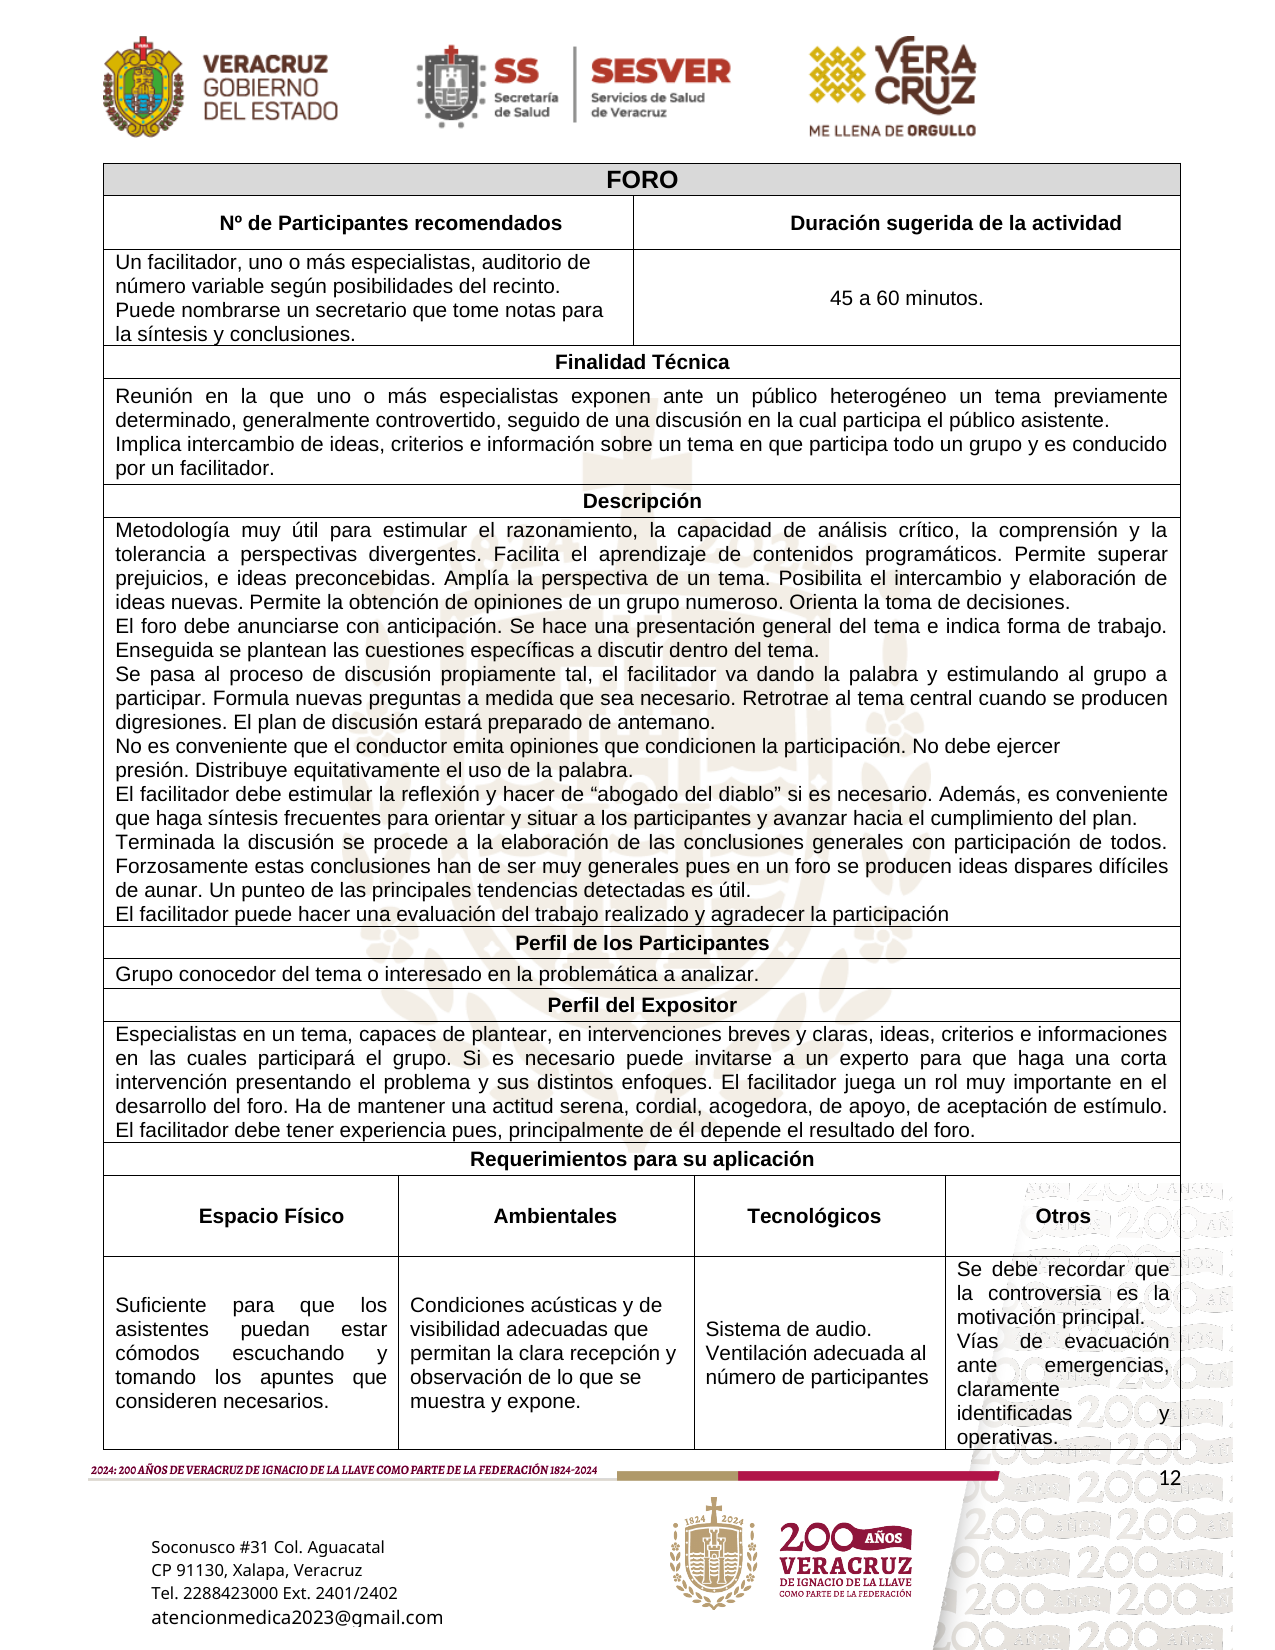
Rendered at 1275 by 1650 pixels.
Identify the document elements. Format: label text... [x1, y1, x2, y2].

table_cell Reunión en la que uno o más especialistas exponen ante un público heterogéneo un tema previamente determinado, generalmente controvertido, seguido de una discusión en la cual participa el público asistente. Implica intercambio de ideas, criterios e información sobre un tema en que participa todo un grupo y es conducido por un facilitador. [104, 379, 1180, 484]
table_cell Grupo conocedor del tema o interesado en la problemática a analizar. [104, 959, 1180, 988]
table_cell Condiciones acústicas y de visibilidad adecuadas que permitan la clara recepción y observación de lo que se muestra y expone. [399, 1257, 694, 1449]
table_cell Duración sugerida de la actividad [634, 196, 1180, 248]
table_cell Sistema de audio. Ventilación adecuada al número de participantes [695, 1257, 945, 1449]
table_cell Finalidad Técnica [104, 346, 1180, 378]
table_cell Se debe recordar que la controversia es la motivación principal. Vías de evacuación ante emergencias, claramente identificadas y operativas. [946, 1257, 1180, 1449]
table_cell Un facilitador, uno o más especialistas, auditorio de número variable según posibilidades del recinto. Puede nombrarse un secretario que tome notas para la síntesis y conclusiones. [104, 250, 633, 345]
table_cell Espacio Físico [104, 1176, 398, 1256]
table_cell Ambientales [399, 1176, 694, 1256]
picture [88, 1183, 1233, 1650]
table_cell Descripción [104, 485, 1180, 517]
table_cell Perfil de los Participantes [104, 927, 1180, 958]
table_cell 45 a 60 minutos. [634, 250, 1180, 345]
table_cell Perfil del Expositor [104, 989, 1180, 1021]
table_cell Nº de Participantes recomendados [104, 196, 633, 248]
table_cell Especialistas en un tema, capaces de plantear, en intervenciones breves y claras, ideas, criterios e informaciones en las cuales participará el grupo. Si es necesario puede invitarse a un experto para que haga una corta intervención presentando el problema y sus distintos enfoques. El facilitador juega un rol muy importante en el desarrollo del foro. Ha de mantener una actitud serena, cordial, acogedora, de apoyo, de aceptación de estímulo. El facilitador debe tener experiencia pues, principalmente de él depende el resultado del foro. [104, 1022, 1180, 1142]
table_cell Otros [946, 1176, 1180, 1256]
table_cell Metodología muy útil para estimular el razonamiento, la capacidad de análisis crítico, la comprensión y la tolerancia a perspectivas divergentes. Facilita el aprendizaje de contenidos programáticos. Permite superar prejuicios, e ideas preconcebidas. Amplía la perspectiva de un tema. Posibilita el intercambio y elaboración de ideas nuevas. Permite la obtención de opiniones de un grupo numeroso. Orienta la toma de decisiones. El foro debe anunciarse con anticipación. Se hace una presentación general del tema e indica forma de trabajo. Enseguida se plantean las cuestiones específicas a discutir dentro del tema. Se pasa al proceso de discusión propiamente tal, el facilitador va dando la palabra y estimulando al grupo a participar. Formula nuevas preguntas a medida que sea necesario. Retrotrae al tema central cuando se producen digresiones. El plan de discusión estará preparado de antemano. No es conveniente que el conductor emita opiniones que condicionen la participación. No debe ejercer presión. Distribuye equitativamente el uso de la palabra. El facilitador debe estimular la reflexión y hacer de “abogado del diablo” si es necesario. Además, es conveniente que haga síntesis frecuentes para orientar y situar a los participantes y avanzar hacia el cumplimiento del plan. Terminada la discusión se procede a la elaboración de las conclusiones generales con participación de todos. Forzosamente estas conclusiones han de ser muy generales pues en un foro se producen ideas dispares difíciles de aunar. Un punteo de las principales tendencias detectadas es útil. El facilitador puede hacer una evaluación del trabajo realizado y agradecer la participación [104, 518, 1180, 926]
table_header FORO [104, 164, 1180, 195]
picture [103, 36, 977, 138]
table_cell Suficiente para que los asistentes puedan estar cómodos escuchando y tomando los apuntes que consideren necesarios. [104, 1257, 398, 1449]
picture [670, 1497, 912, 1610]
table_cell Tecnológicos [695, 1176, 945, 1256]
table_cell Requerimientos para su aplicación [104, 1143, 1180, 1175]
